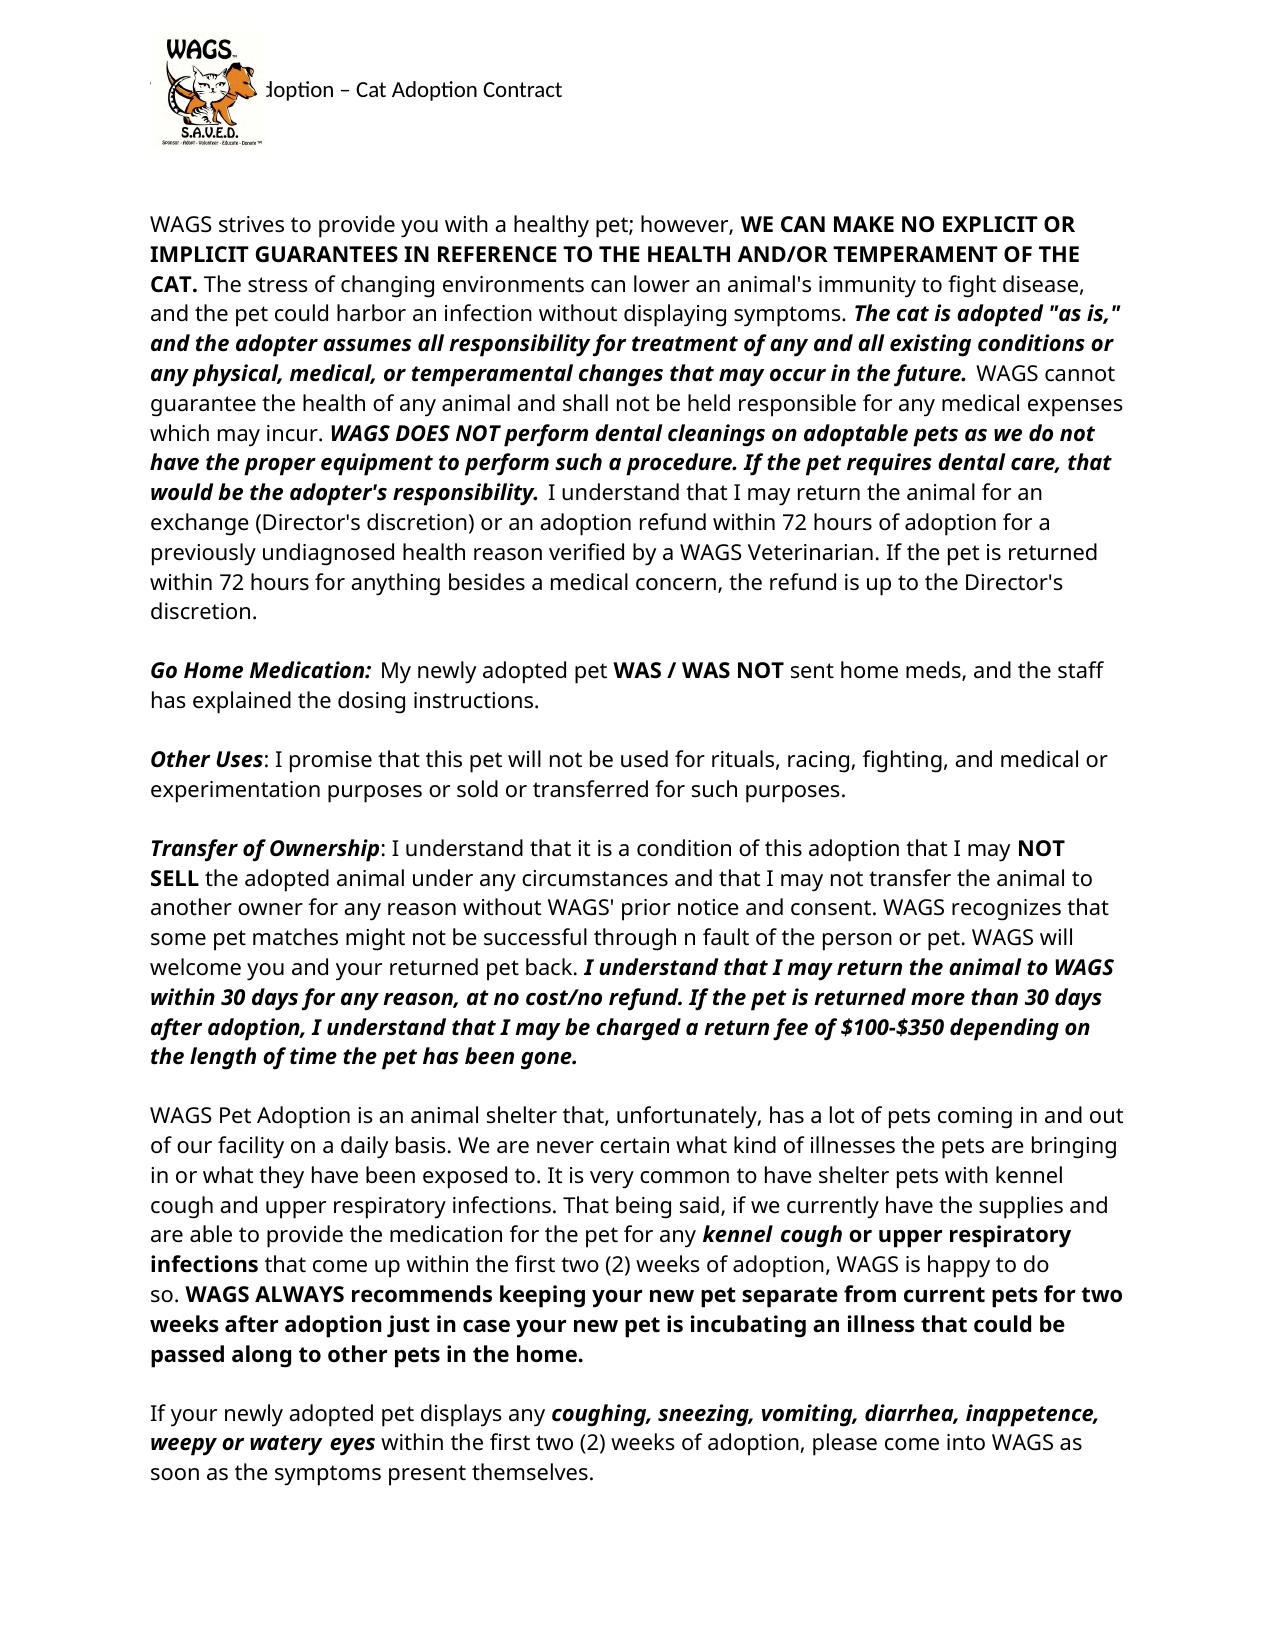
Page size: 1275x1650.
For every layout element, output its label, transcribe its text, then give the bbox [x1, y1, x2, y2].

text Go Home Medication: My newly adopted pet WAS / WAS NOT sent home meds, and the staff has explained the dosing instructions. [150, 655, 1125, 715]
text If your newly adopted pet displays any coughing, sneezing, vomiting, diarrhea, inappetence, weepy or watery eyes within the first two (2) weeks of adoption, please come into WAGS as soon as the symptoms present themselves. [150, 1397, 1125, 1487]
text WAGS strives to provide you with a healthy pet; however, WE CAN MAKE NO EXPLICIT OR IMPLICIT GUARANTEES IN REFERENCE TO THE HEALTH AND/OR TEMPERAMENT OF THE CAT. The stress of changing environments can lower an animal's immunity to fight disease, and the pet could harbor an infection without displaying symptoms. The cat is adopted "as is," and the adopter assumes all responsibility for treatment of any and all existing conditions or any physical, medical, or temperamental changes that may occur in the future. WAGS cannot guarantee the health of any animal and shall not be held responsible for any medical expenses which may incur. WAGS DOES NOT perform dental cleanings on adoptable pets as we do not have the proper equipment to perform such a procedure. If the pet requires dental care, that would be the adopter's responsibility. I understand that I may return the animal for an exchange (Director's discretion) or an adoption refund within 72 hours of adoption for a previously undiagnosed health reason verified by a WAGS Veterinarian. If the pet is returned within 72 hours for anything besides a medical concern, the refund is up to the Director's discretion. [150, 209, 1125, 626]
text WAGS Pet Adoption is an animal shelter that, unfortunately, has a lot of pets coming in and out of our facility on a daily basis. We are never certain what kind of illnesses the pets are bringing in or what they have been exposed to. It is very common to have shelter pets with kennel cough and upper respiratory infections. That being said, if we currently have the supplies and are able to provide the medication for the pet for any kennel cough or upper respiratory infections that come up within the first two (2) weeks of adoption, WAGS is happy to do so. WAGS ALWAYS recommends keeping your new pet separate from current pets for two weeks after adoption just in case your new pet is incubating an illness that could be passed along to other pets in the home. [150, 1100, 1125, 1368]
picture [151, 30, 267, 147]
text Transfer of Ownership: I understand that it is a condition of this adoption that I may NOT SELL the adopted animal under any circumstances and that I may not transfer the animal to another owner for any reason without WAGS' prior notice and consent. WAGS recognizes that some pet matches might not be successful through n fault of the person or pet. WAGS will welcome you and your returned pet back. I understand that I may return the animal to WAGS within 30 days for any reason, at no cost/no refund. If the pet is returned more than 30 days after adoption, I understand that I may be charged a return fee of $100-$350 depending on the length of time the pet has been gone. [150, 833, 1125, 1071]
text Other Uses: I promise that this pet will not be used for rituals, racing, fighting, and medical or experimentation purposes or sold or transferred for such purposes. [150, 744, 1125, 803]
